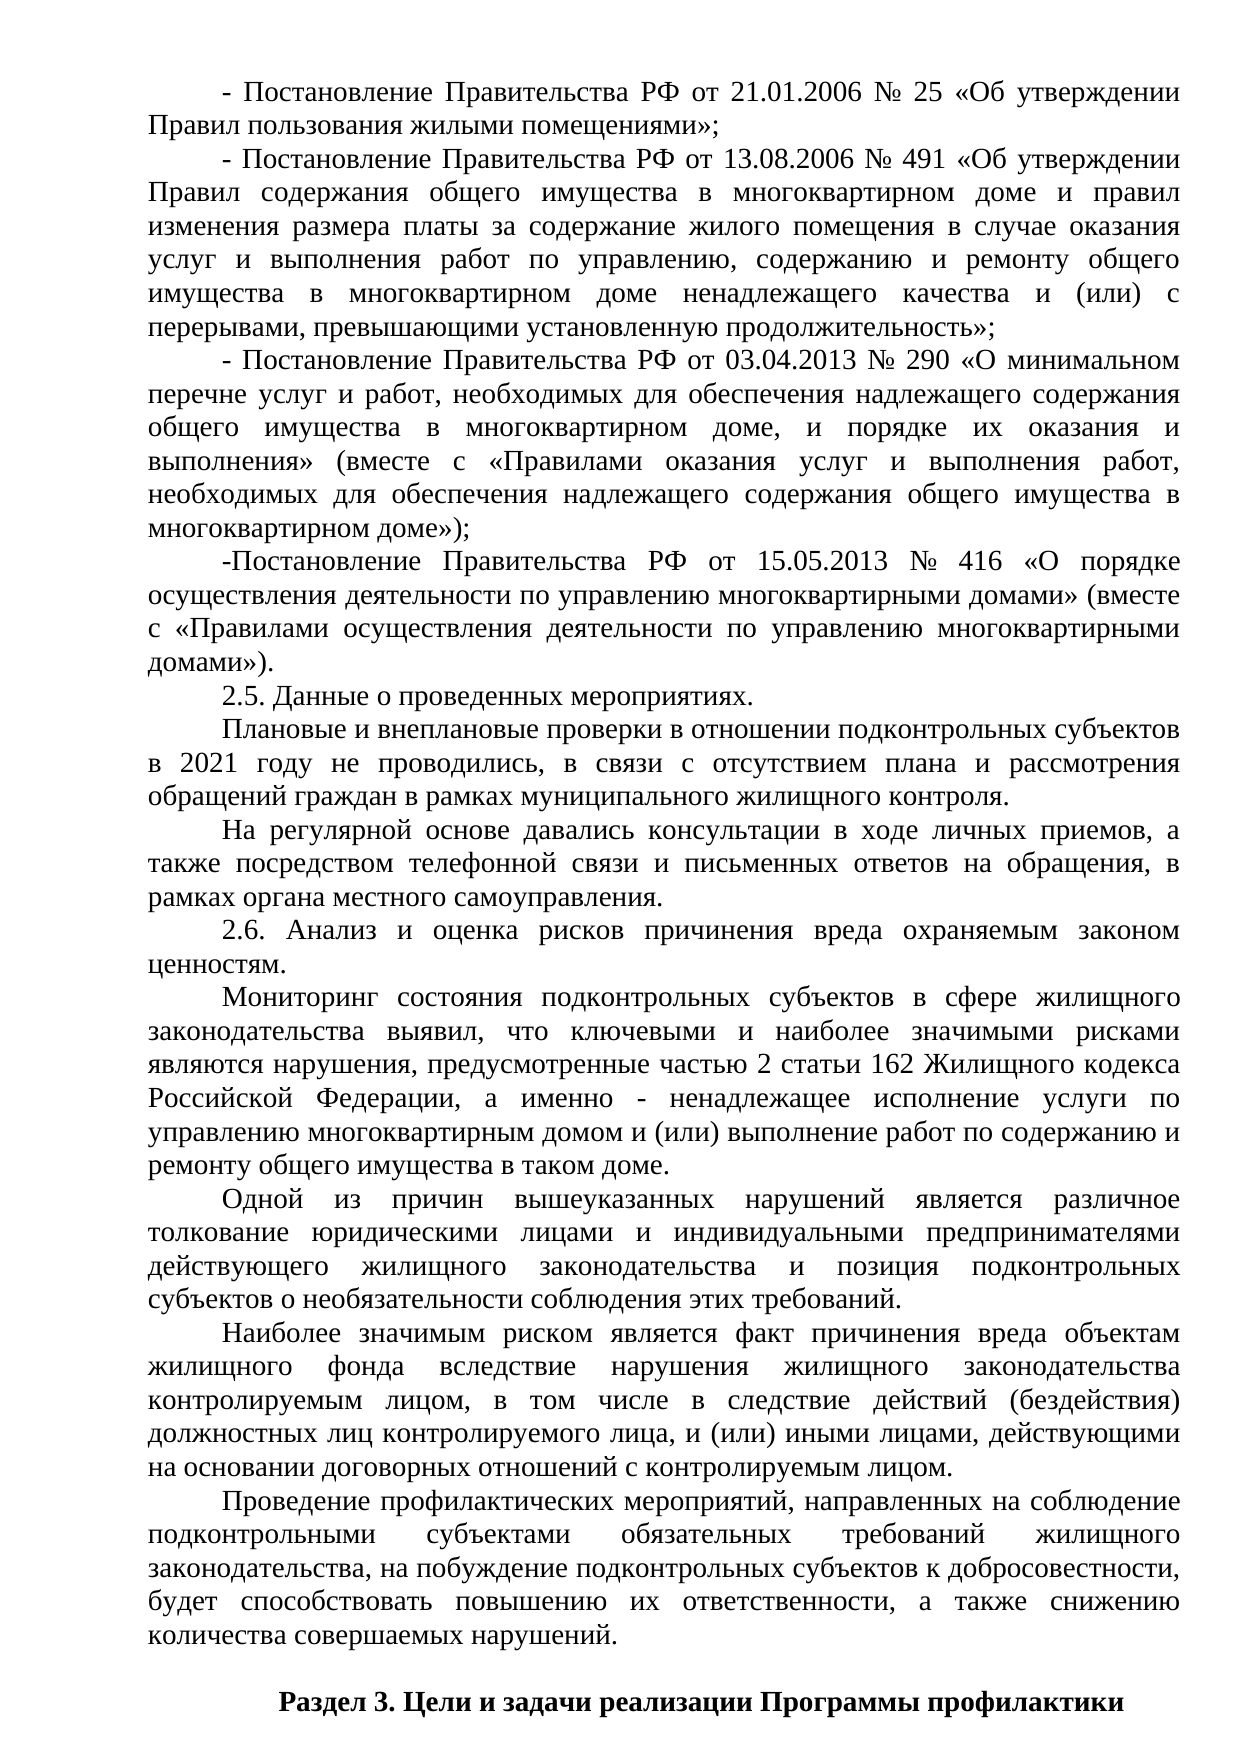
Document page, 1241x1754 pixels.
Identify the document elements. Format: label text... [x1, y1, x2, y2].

text Плановые и внеплановые проверки в отношении подконтрольных субъектов в 2021 году не проводились, в связи с отсутствием плана и рассмотрения обращений граждан в рамках муниципального жилищного контроля. [148, 711, 1181, 812]
text На регулярной основе давались консультации в ходе личных приемов, а также посредством телефонной связи и письменных ответов на обращения, в рамках органа местного самоуправления. [148, 812, 1181, 912]
text - Постановление Правительства РФ от 13.08.2006 № 491 «Об утверждении Правил содержания общего имущества в многоквартирном доме и правил изменения размера платы за содержание жилого помещения в случае оказания услуг и выполнения работ по управлению, содержанию и ремонту общего имущества в многоквартирном доме ненадлежащего качества и (или) с перерывами, превышающими установленную продолжительность»; [148, 141, 1181, 342]
text Одной из причин вышеуказанных нарушений является различное толкование юридическими лицами и индивидуальными предпринимателями действующего жилищного законодательства и позиция подконтрольных субъектов о необязательности соблюдения этих требований. [148, 1181, 1181, 1315]
text Проведение профилактических мероприятий, направленных на соблюдение подконтрольными субъектами обязательных требований жилищного законодательства, на побуждение подконтрольных субъектов к добросовестности, будет способствовать повышению их ответственности, а также снижению количества совершаемых нарушений. [148, 1483, 1181, 1650]
text Раздел 3. Цели и задачи реализации Программы профилактики [148, 1684, 1181, 1717]
text Мониторинг состояния подконтрольных субъектов в сфере жилищного законодательства выявил, что ключевыми и наиболее значимыми рисками являются нарушения, предусмотренные частью 2 статьи 162 Жилищного кодекса Российской Федерации, а именно - ненадлежащее исполнение услуги по управлению многоквартирным домом и (или) выполнение работ по содержанию и ремонту общего имущества в таком доме. [148, 979, 1181, 1181]
text - Постановление Правительства РФ от 03.04.2013 № 290 «О минимальном перечне услуг и работ, необходимых для обеспечения надлежащего содержания общего имущества в многоквартирном доме, и порядке их оказания и выполнения» (вместе с «Правилами оказания услуг и выполнения работ, необходимых для обеспечения надлежащего содержания общего имущества в многоквартирном доме»); [148, 342, 1181, 543]
text 2.5. Данные о проведенных мероприятиях. [148, 678, 1181, 711]
text -Постановление Правительства РФ от 15.05.2013 № 416 «О порядке осуществления деятельности по управлению многоквартирными домами» (вместе с «Правилами осуществления деятельности по управлению многоквартирными домами»). [148, 543, 1181, 678]
text - Постановление Правительства РФ от 21.01.2006 № 25 «Об утверждении Правил пользования жилыми помещениями»; [148, 74, 1181, 141]
text 2.6. Анализ и оценка рисков причинения вреда охраняемым законом ценностям. [148, 912, 1181, 979]
text Наиболее значимым риском является факт причинения вреда объектам жилищного фонда вследствие нарушения жилищного законодательства контролируемым лицом, в том числе в следствие действий (бездействия) должностных лиц контролируемого лица, и (или) иными лицами, действующими на основании договорных отношений с контролируемым лицом. [148, 1315, 1181, 1483]
